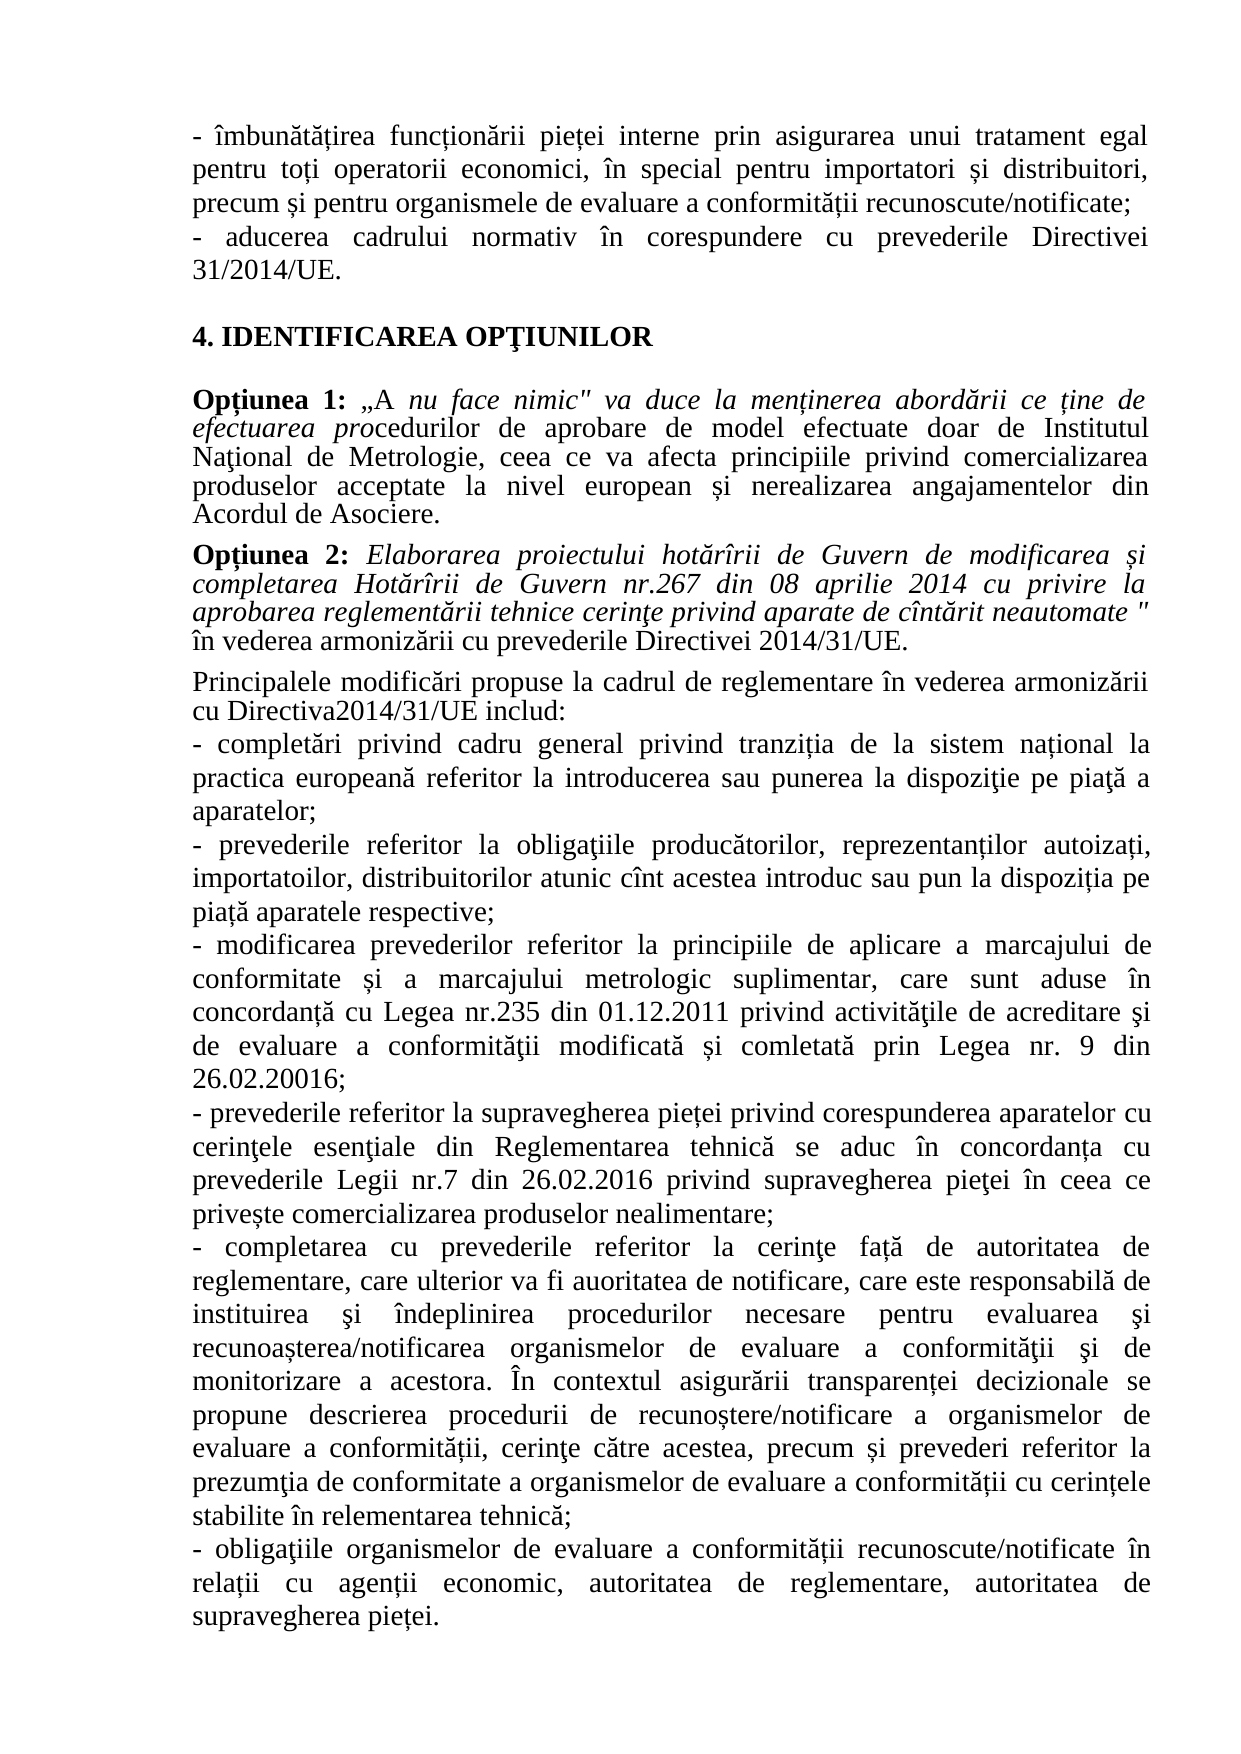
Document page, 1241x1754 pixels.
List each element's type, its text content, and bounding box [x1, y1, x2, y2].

text - prevederile referitor la supravegherea pieței privind corespunderea aparatelor cu cerinţele esenţiale din Reglementarea tehnică se aduc în concordanța cu prevederile Legii nr.7 din 26.02.2016 privind supravegherea pieţei în ceea ce privește comercializarea produselor nealimentare; [192, 1095, 1152, 1229]
text Opțiunea 2: Elaborarea proiectului hotărîrii de Guvern de modificarea și completarea Hotărîrii de Guvern nr.267 din 08 aprilie 2014 cu privire la aprobarea reglementării tehnice cerinţe privind aparate de cîntărit neautomate " în vederea armonizării cu prevederile Directivei 2014/31/UE. [192, 542, 1150, 656]
text 4. IDENTIFICAREA OPŢIUNILOR [192, 319, 1149, 353]
text - obligaţiile organismelor de evaluare a conformității recunoscute/notificate în relații cu agenții economic, autoritatea de reglementare, autoritatea de supravegherea pieței. [192, 1531, 1152, 1632]
text - completări privind cadru general privind tranziția de la sistem național la practica europeană referitor la introducerea sau punerea la dispoziţie pe piaţă a aparatelor; [192, 726, 1152, 827]
text - modificarea prevederilor referitor la principiile de aplicare a marcajului de conformitate și a marcajului metrologic suplimentar, care sunt aduse în concordanță cu Legea nr.235 din 01.12.2011 privind activităţile de acreditare şi de evaluare a conformităţii modificată și comletată prin Legea nr. 9 din 26.02.20016; [192, 927, 1152, 1095]
text Principalele modificări propuse la cadrul de reglementare în vederea armonizării cu Directiva2014/31/UE includ: [192, 668, 1150, 726]
text - prevederile referitor la obligaţiile producătorilor, reprezentanților autoizați, importatoilor, distribuitorilor atunic cînt acestea introduc sau pun la dispoziția pe piață aparatele respective; [192, 827, 1152, 927]
text - aducerea cadrului normativ în corespundere cu prevederile Directivei 31/2014/UE. [192, 219, 1149, 286]
text - completarea cu prevederile referitor la cerinţe față de autoritatea de reglementare, care ulterior va fi auoritatea de notificare, care este responsabilă de instituirea şi îndeplinirea procedurilor necesare pentru evaluarea şi recunoașterea/notificarea organismelor de evaluare a conformităţii şi de monitorizare a acestora. În contextul asigurării transparenței decizionale se propune descrierea procedurii de recunoștere/notificare a organismelor de evaluare a conformității, cerinţe către acestea, precum și prevederi referitor la prezumţia de conformitate a organismelor de evaluare a conformității cu cerințele stabilite în relementarea tehnică; [192, 1229, 1152, 1531]
text - îmbunătățirea funcționării pieței interne prin asigurarea unui tratament egal pentru toți operatorii economici, în special pentru importatori și distribuitori, precum și pentru organismele de evaluare a conformității recunoscute/notificate; [192, 118, 1149, 219]
text Opțiunea 1: „A nu face nimic" va duce la menținerea abordării ce ține de efectuarea procedurilor de aprobare de model efectuate doar de Institutul Naţional de Metrologie, ceea ce va afecta principiile privind comercializarea produselor acceptate la nivel european și nerealizarea angajamentelor din Acordul de Asociere. [192, 386, 1150, 529]
